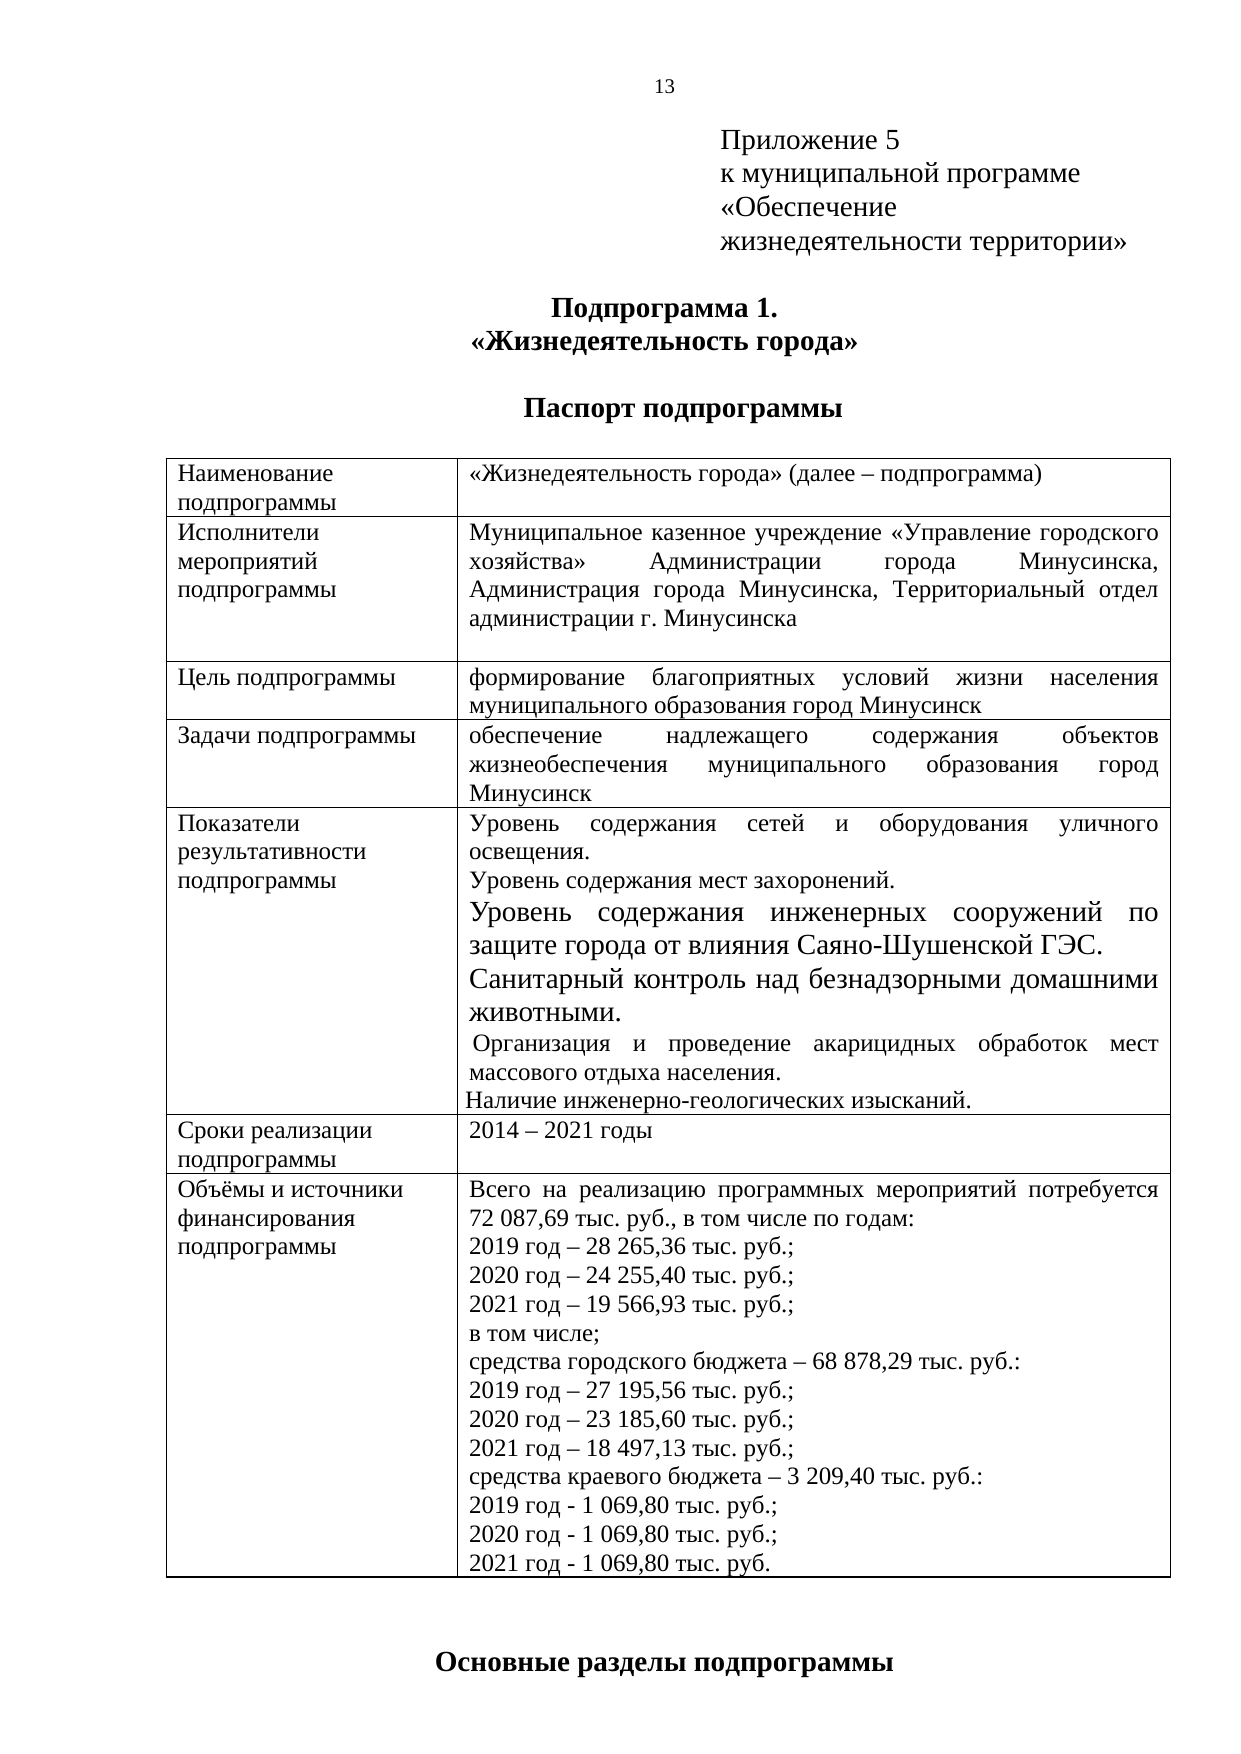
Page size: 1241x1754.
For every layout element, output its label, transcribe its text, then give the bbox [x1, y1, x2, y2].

table_cell Исполнители мероприятий подпрограммы [167, 517, 457, 661]
text Подпрограмма 1. [177, 290, 1152, 323]
table_header «Жизнедеятельность города» (далее – подпрограмма) [458, 459, 1170, 516]
table_cell Цель подпрограммы [167, 662, 457, 719]
table_cell Показатели результативности подпрограммы [167, 808, 457, 1114]
table_cell Объёмы и источники финансирования подпрограммы [167, 1174, 457, 1576]
table_cell 2014 – 2021 годы [458, 1115, 1170, 1173]
table_cell Задачи подпрограммы [167, 720, 457, 807]
table_cell Уровень содержания сетей и оборудования уличного освещения. Уровень содержания мест захоронений. Уровень содержания инженерных сооружений по защите города от влияния Саяно-Шушенской ГЭС. Санитарный контроль над безнадзорными домашними животными. Организация и проведение акарицидных обработок мест массового отдыха населения. Наличие инженерно-геологических изысканий. [458, 808, 1170, 1114]
text Основные разделы подпрограммы [177, 1644, 1152, 1678]
table_header Приложение 5 к муниципальной программе «Обеспечение жизнедеятельности территории» [148, 122, 1149, 290]
table_cell Всего на реализацию программных мероприятий потребуется 72 087,69 тыс. руб., в том числе по годам: 2019 год – 28 265,36 тыс. руб.; 2020 год – 24 255,40 тыс. руб.; 2021 год – 19 566,93 тыс. руб.; в том числе; средства городского бюджета – 68 878,29 тыс. руб.: 2019 год – 27 195,56 тыс. руб.; 2020 год – 23 185,60 тыс. руб.; 2021 год – 18 497,13 тыс. руб.; средства краевого бюджета – 3 209,40 тыс. руб.: 2019 год - 1 069,80 тыс. руб.; 2020 год - 1 069,80 тыс. руб.; 2021 год - 1 069,80 тыс. руб. [458, 1174, 1170, 1576]
text «Жизнедеятельность города» [177, 323, 1152, 357]
text Паспорт подпрограммы [215, 390, 1152, 424]
table_cell обеспечение надлежащего содержания объектов жизнеобеспечения муниципального образования город Минусинск [458, 720, 1170, 807]
table_header Наименование подпрограммы [167, 459, 457, 516]
table_cell формирование благоприятных условий жизни населения муниципального образования город Минусинск [458, 662, 1170, 719]
table_cell Муниципальное казенное учреждение «Управление городского хозяйства» Администрации города Минусинска, Администрация города Минусинска, Территориальный отдел администрации г. Минусинска [458, 517, 1170, 661]
table_cell Сроки реализации подпрограммы [167, 1115, 457, 1173]
